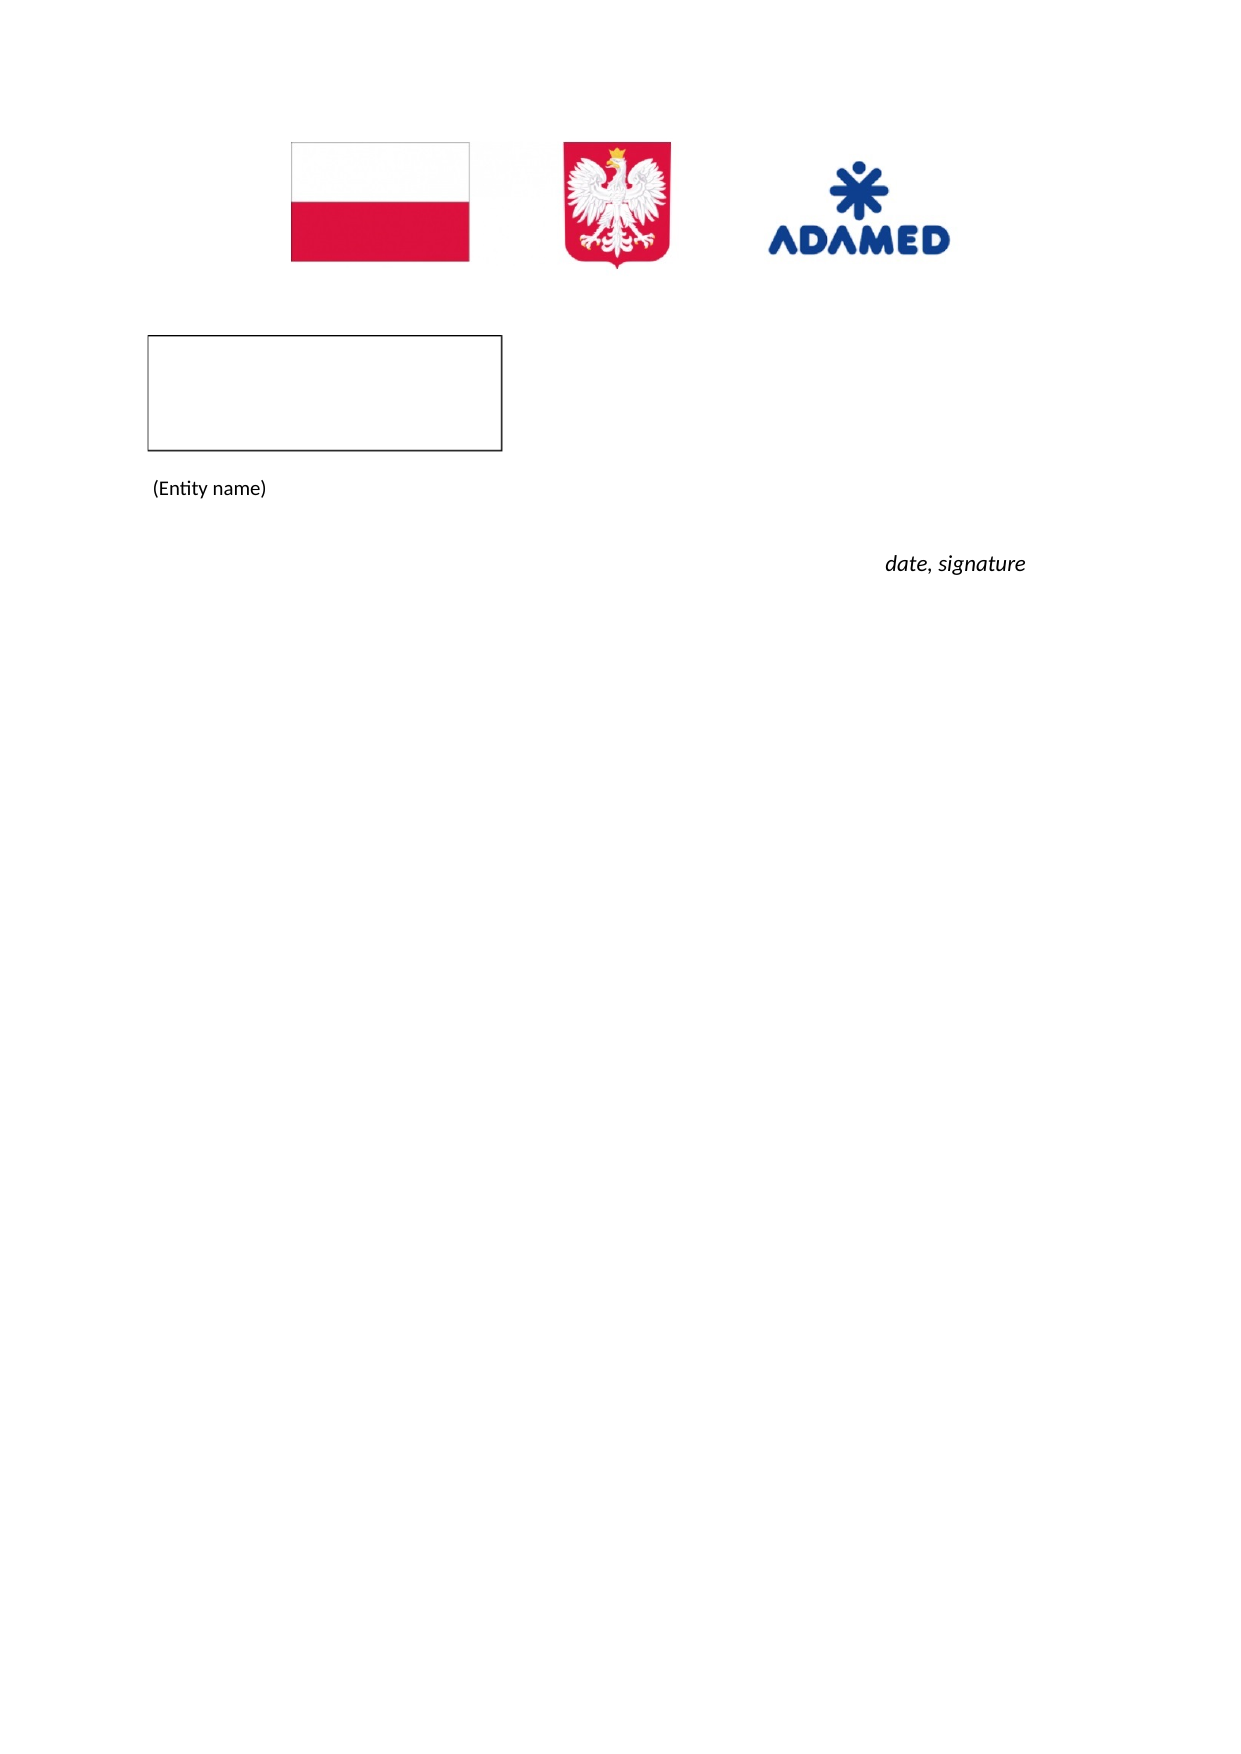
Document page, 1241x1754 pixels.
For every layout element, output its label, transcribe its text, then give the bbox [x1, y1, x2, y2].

picture [265, 129, 975, 287]
picture [147, 335, 506, 455]
text date, signature [148, 549, 1093, 577]
